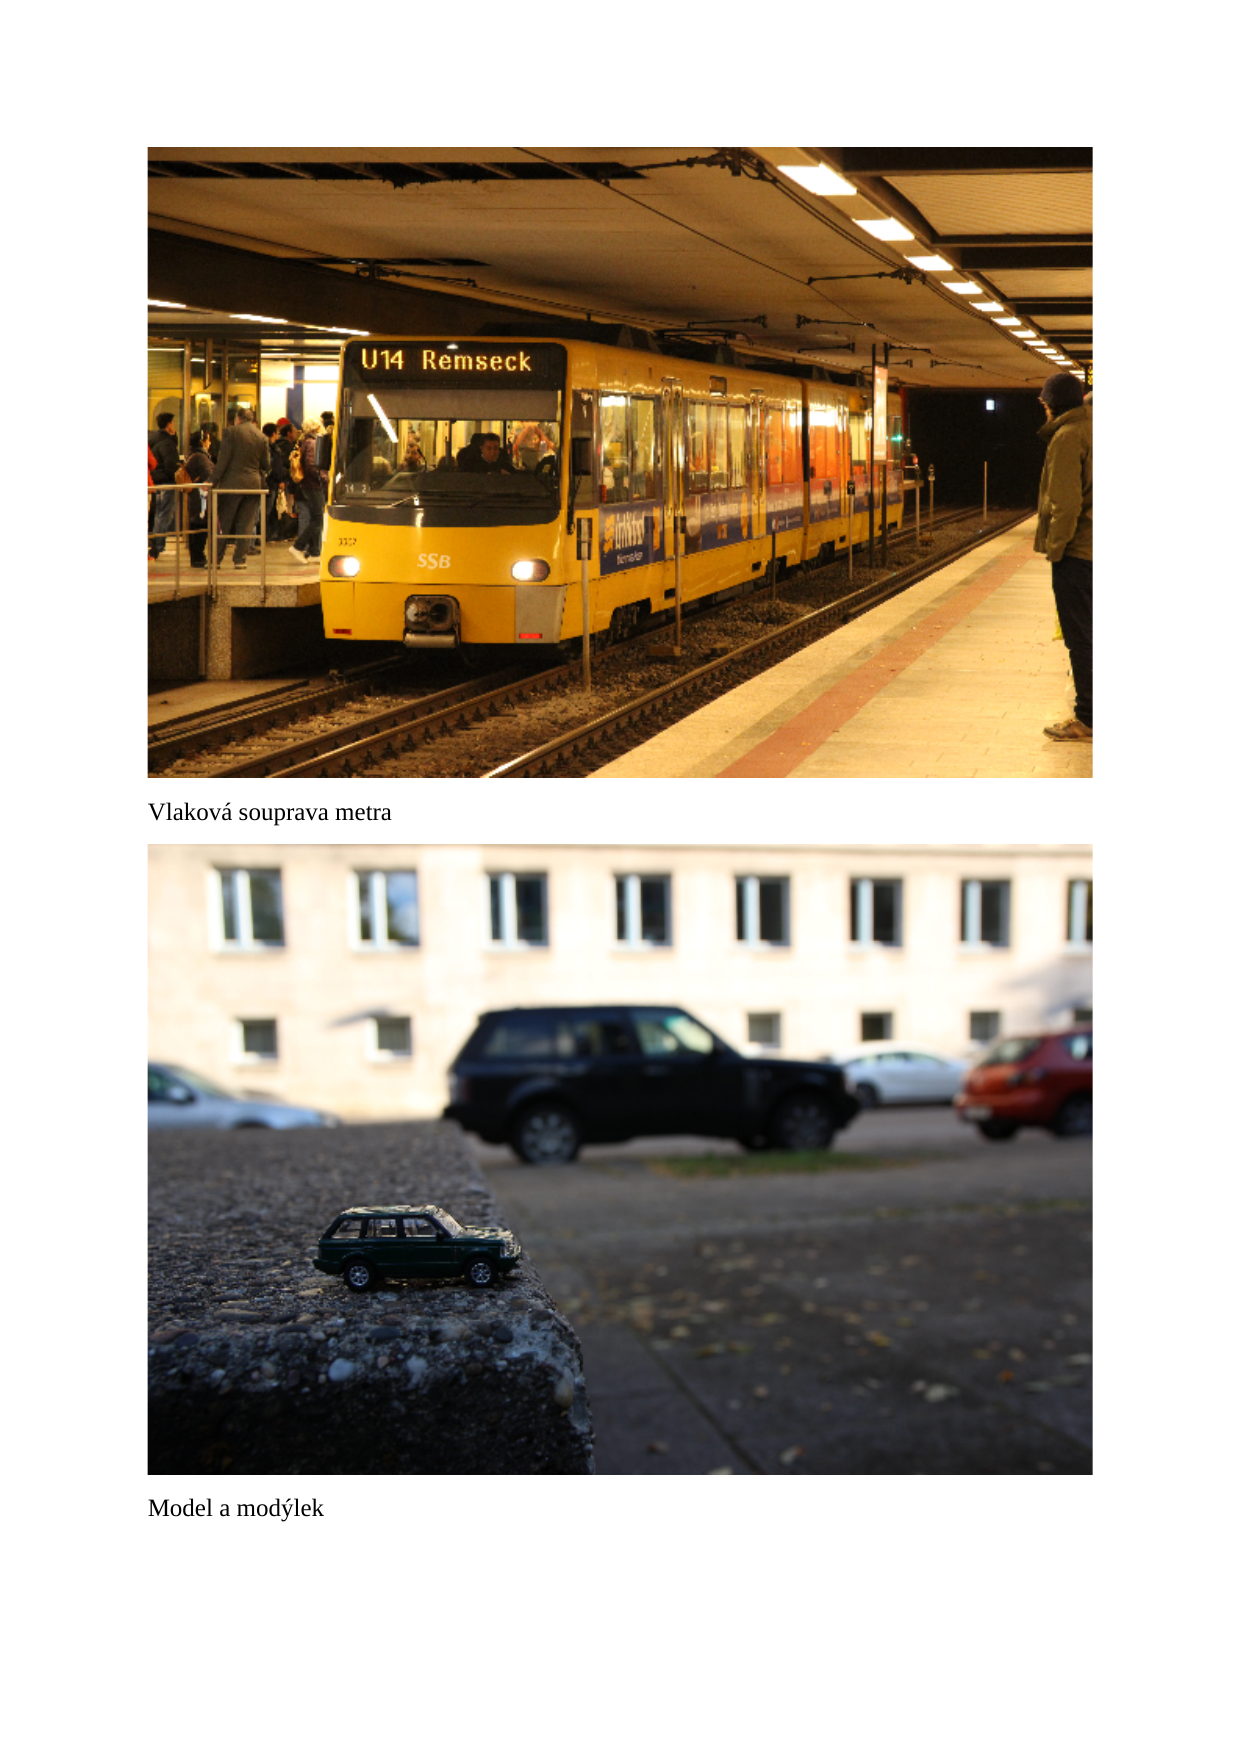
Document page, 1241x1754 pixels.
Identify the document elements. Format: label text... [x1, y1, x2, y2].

picture [147, 147, 1093, 778]
picture [147, 844, 1093, 1475]
text Model a modýlek [148, 1493, 1093, 1522]
text Vlaková souprava metra [148, 797, 1093, 825]
